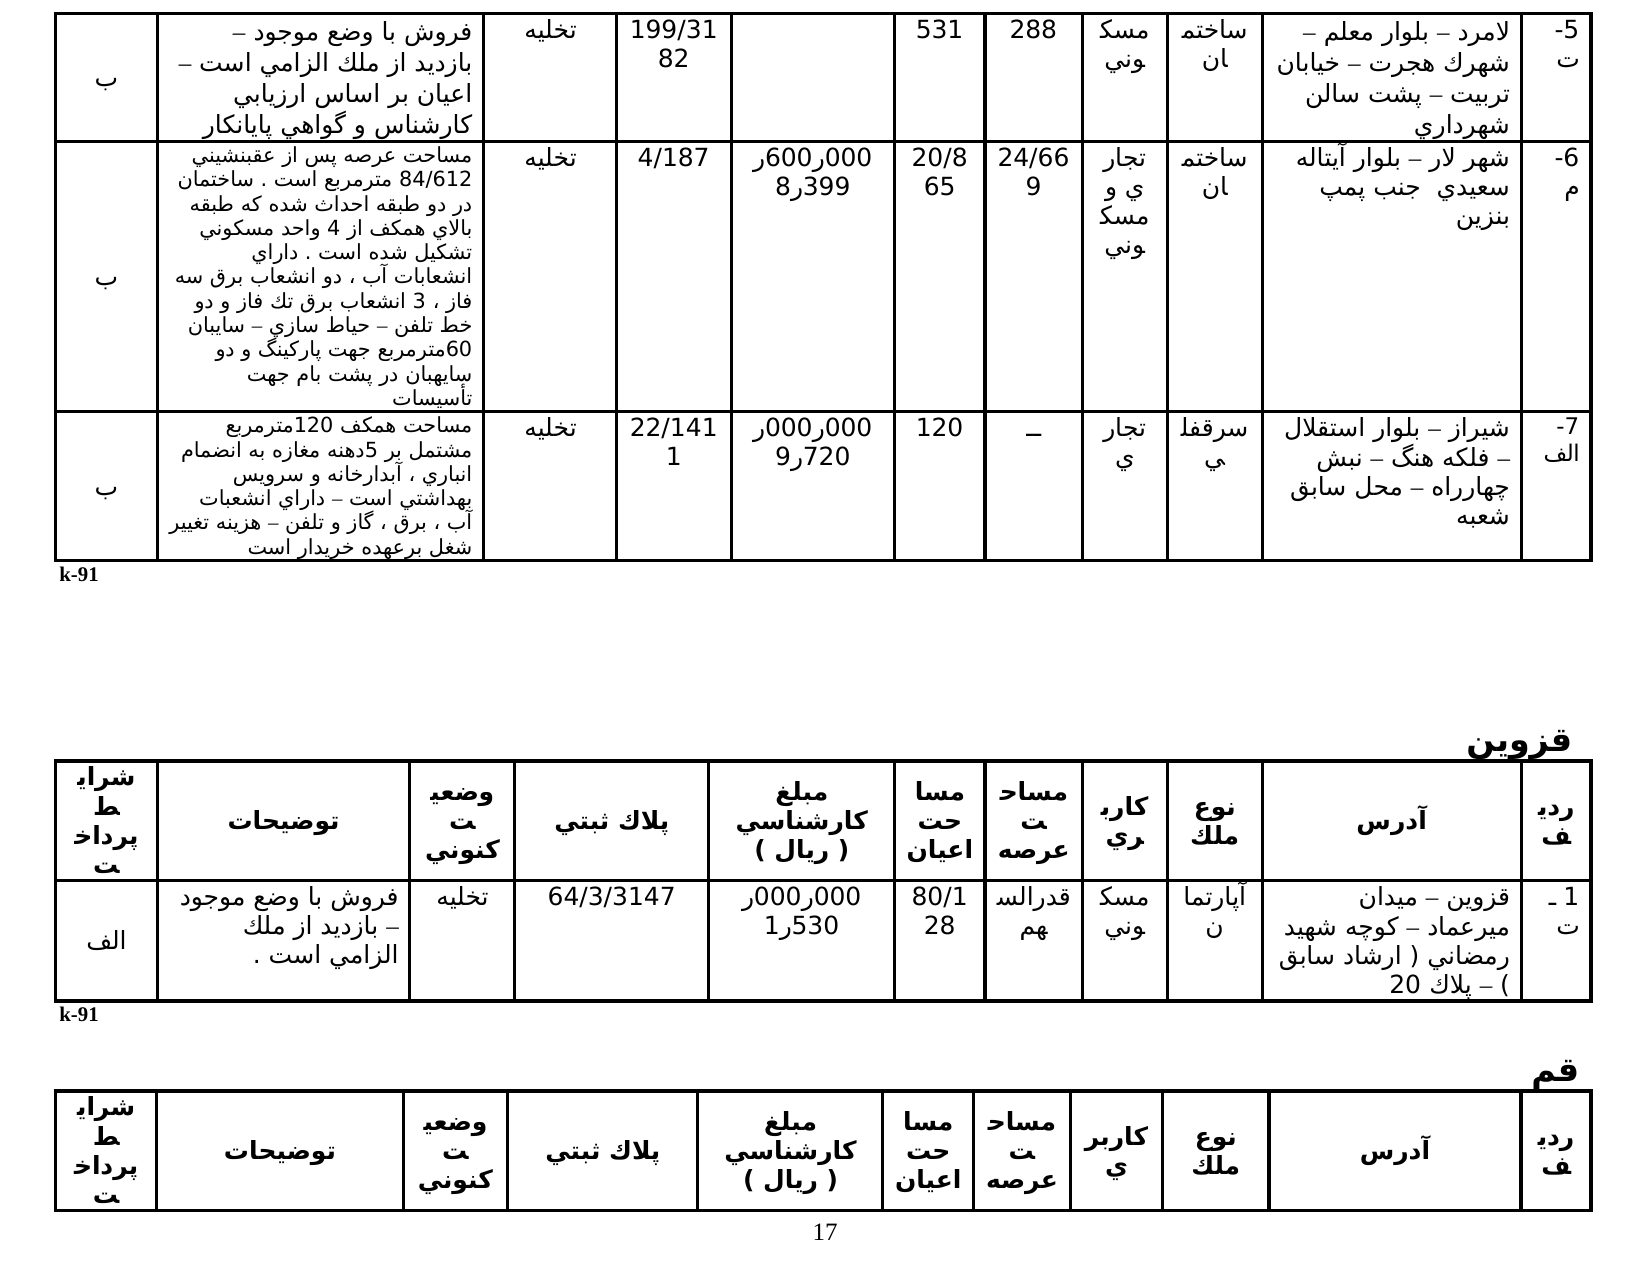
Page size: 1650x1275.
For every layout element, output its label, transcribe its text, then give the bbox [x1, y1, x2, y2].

table_cell سرقفلي [1169, 413, 1261, 559]
table_cell تجاري [1084, 413, 1166, 559]
table_cell تخليه [485, 143, 615, 410]
table_cell ب [57, 143, 156, 410]
table_header شرايط پرداخت [57, 763, 156, 879]
table_header وضعيت كنوني [411, 763, 513, 879]
table_cell 000ر000ر530ر1 [710, 882, 893, 999]
table_cell قزوين – ميدان ميرعماد – كوچه شهيد رمضاني ( ارشاد سابق ) – پلاك 20 [1264, 882, 1520, 999]
table_cell 120 [896, 413, 983, 559]
text k-91 [59, 1003, 1591, 1026]
table_cell لامرد – بلوار معلم – شهرك هجرت – خيابان تربيت – پشت سالن شهرداري [1264, 15, 1520, 140]
table_cell ساختمان [1169, 143, 1261, 410]
table_cell 000ر600ر399ر8 [733, 143, 893, 410]
table_cell شيراز – بلوار استقلال – فلكه هنگ – نبش چهارراه – محل سابق شعبه [1264, 413, 1520, 559]
table_header كاربري [1072, 1093, 1161, 1209]
table_cell فروش با وضع موجود – بازديد از ملك الزامي است . [159, 882, 408, 999]
table_cell 7- الف [1523, 413, 1589, 559]
table_header مساحت عرصه [975, 1093, 1069, 1209]
table_header مساحت اعيان [896, 763, 983, 879]
table_cell تخليه [485, 15, 615, 140]
table_cell ساختمان [1169, 15, 1261, 140]
table_cell 24/669 [987, 143, 1081, 410]
table_cell مساحت عرصه پس از عقبنشيني 84/612 مترمربع است . ساختمان در دو طبقه احداث شده كه طبقه بالاي همكف از 4 واحد مسكوني تشكيل شده است . داراي انشعابات آب ، دو انشعاب برق سه فاز ، 3 انشعاب برق تك فاز و دو خط تلفن – حياط سازي – سايبان 60مترمربع جهت پاركينگ و دو سايهبان در پشت بام جهت تأسيسات [159, 143, 482, 410]
table_header رديف [1523, 763, 1589, 879]
table_header پلاك ثبتي [509, 1093, 696, 1209]
table_cell تجاري و مسكوني [1084, 143, 1166, 410]
table_cell 288 [987, 15, 1081, 140]
table_cell 000ر000ر720ر9 [733, 413, 893, 559]
text قزوين [59, 721, 1637, 759]
table_header نوع ملك [1164, 1093, 1267, 1209]
table_cell مساحت همكف 120مترمربع مشتمل بر 5دهنه مغازه به انضمام انباري ، آبدارخانه و سرويس بهداشتي است – داراي انشعبات آب ، برق ، گاز و تلفن – هزينه تغيير شغل برعهده خريدار است [159, 413, 482, 559]
text k-91 [59, 562, 1591, 586]
table_cell 1 ـ ت [1523, 882, 1589, 999]
table_cell 64/3/3147 [516, 882, 707, 999]
table_cell 5- ت [1523, 15, 1589, 140]
table_header آدرس [1271, 1093, 1519, 1209]
table_cell 6- م [1523, 143, 1589, 410]
table_header مساحت اعيان [884, 1093, 972, 1209]
table_header نوع ملك [1169, 763, 1261, 879]
table_cell 20/865 [896, 143, 983, 410]
table_header شرايط پرداخت [57, 1093, 155, 1209]
table_cell فروش با وضع موجود – بازديد از ملك الزامي است – اعيان بر اساس ارزيابي كارشناس و گواهي پايانكار [159, 15, 482, 140]
table_cell ب [57, 413, 156, 559]
table_cell الف [57, 882, 156, 999]
text قم [59, 1051, 1637, 1089]
table_header رديف [1523, 1093, 1589, 1209]
table_cell آپارتمان [1169, 882, 1261, 999]
table_cell [733, 15, 893, 140]
table_header مساحت عرصه [987, 763, 1081, 879]
table_cell 22/1411 [618, 413, 730, 559]
table_header مبلغ كارشناسي ( ريال ) [710, 763, 893, 879]
table_header آدرس [1264, 763, 1520, 879]
table_header وضعيت كنوني [405, 1093, 506, 1209]
table_header توضيحات [158, 1093, 402, 1209]
table_cell ب [57, 15, 156, 140]
table_header كاربري [1084, 763, 1166, 879]
table_cell قدرالسهم [987, 882, 1081, 999]
table_cell تخليه [411, 882, 513, 999]
table_header مبلغ كارشناسي ( ريال ) [699, 1093, 881, 1209]
table_cell 199/3182 [618, 15, 730, 140]
table_cell شهر لار – بلوار آيتاله سعيدي جنب پمپ بنزين [1264, 143, 1520, 410]
table_cell ــ [987, 413, 1081, 559]
table_cell مسكوني [1084, 15, 1166, 140]
table_cell مسكوني [1084, 882, 1166, 999]
table_cell تخليه [485, 413, 615, 559]
table_cell 4/187 [618, 143, 730, 410]
table_cell 531 [896, 15, 983, 140]
table_cell 80/128 [896, 882, 983, 999]
table_header پلاك ثبتي [516, 763, 707, 879]
table_header توضيحات [159, 763, 408, 879]
